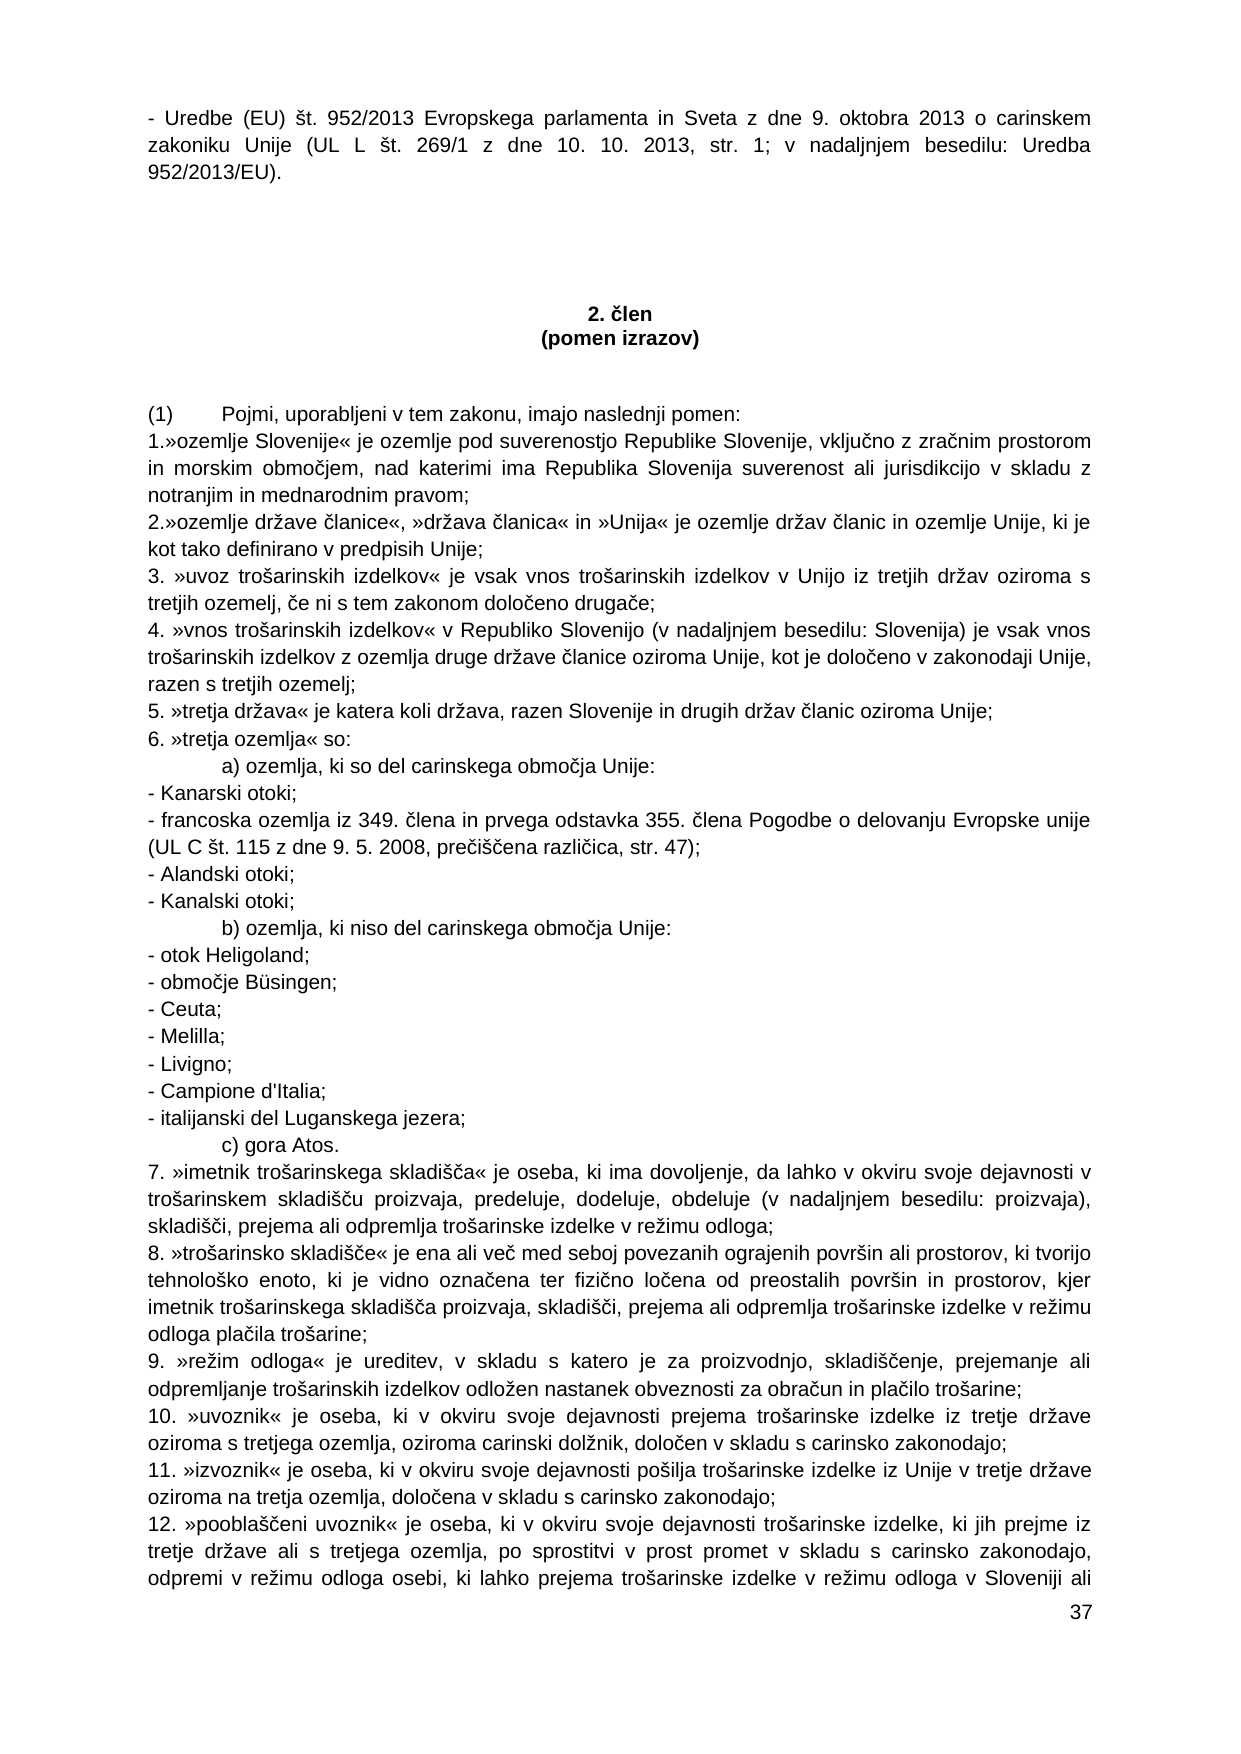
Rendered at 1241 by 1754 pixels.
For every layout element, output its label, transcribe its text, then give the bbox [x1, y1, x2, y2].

text 8. »trošarinsko skladišče« je ena ali več med seboj povezanih ograjenih površin ali prostorov, ki tvorijo tehnološko enoto, ki je vidno označena ter fizično ločena od preostalih površin in prostorov, kjer imetnik trošarinskega skladišča proizvaja, skladišči, prejema ali odpremlja trošarinske izdelke v režimu odloga plačila trošarine; [148, 1239, 1093, 1347]
subtitle (pomen izrazov) [148, 325, 1093, 349]
text - Campione d'Italia; [148, 1076, 1093, 1103]
text (1) Pojmi, uporabljeni v tem zakonu, imajo naslednji pomen: [148, 399, 1093, 426]
text - območje Büsingen; [148, 968, 1093, 995]
text 3. »uvoz trošarinskih izdelkov« je vsak vnos trošarinskih izdelkov v Unijo iz tretjih držav oziroma s tretjih ozemelj, če ni s tem zakonom določeno drugače; [148, 562, 1093, 616]
text - Kanarski otoki; [148, 778, 1093, 806]
text 1.»ozemlje Slovenije« je ozemlje pod suverenostjo Republike Slovenije, vključno z zračnim prostorom in morskim območjem, nad katerimi ima Republika Slovenija suverenost ali jurisdikcijo v skladu z notranjim in mednarodnim pravom; [148, 426, 1093, 508]
text 11. »izvoznik« je oseba, ki v okviru svoje dejavnosti pošilja trošarinske izdelke iz Unije v tretje države oziroma na tretja ozemlja, določena v skladu s carinsko zakonodajo; [148, 1456, 1093, 1510]
text - Livigno; [148, 1049, 1093, 1076]
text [148, 1510, 1093, 1591]
subtitle 2. člen [148, 301, 1093, 325]
text - francoska ozemlja iz 349. člena in prvega odstavka 355. člena Pogodbe o delovanju Evropske unije (UL C št. 115 z dne 9. 5. 2008, prečiščena različica, str. 47); [148, 806, 1093, 860]
text - Uredbe (EU) št. 952/2013 Evropskega parlamenta in Sveta z dne 9. oktobra 2013 o carinskem zakoniku Unije (UL L št. 269/1 z dne 10. 10. 2013, str. 1; v nadaljnjem besedilu: Uredba 952/2013/EU). [148, 103, 1093, 185]
text - Melilla; [148, 1022, 1093, 1049]
text 2.»ozemlje države članice«, »država članica« in »Unija« je ozemlje držav članic in ozemlje Unije, ki je kot tako definirano v predpisih Unije; [148, 508, 1093, 562]
text 10. »uvoznik« je oseba, ki v okviru svoje dejavnosti prejema trošarinske izdelke iz tretje države oziroma s tretjega ozemlja, oziroma carinski dolžnik, določen v skladu s carinsko zakonodajo; [148, 1401, 1093, 1456]
text 6. »tretja ozemlja« so: [148, 724, 1093, 751]
text - Alandski otoki; [148, 860, 1093, 887]
text - italijanski del Luganskega jezera; [148, 1103, 1093, 1131]
text a) ozemlja, ki so del carinskega območja Unije: [148, 751, 1093, 778]
text - Ceuta; [148, 995, 1093, 1022]
text 7. »imetnik trošarinskega skladišča« je oseba, ki ima dovoljenje, da lahko v okviru svoje dejavnosti v trošarinskem skladišču proizvaja, predeluje, dodeluje, obdeluje (v nadaljnjem besedilu: proizvaja), skladišči, prejema ali odpremlja trošarinske izdelke v režimu odloga; [148, 1158, 1093, 1239]
text 9. »režim odloga« je ureditev, v skladu s katero je za proizvodnjo, skladiščenje, prejemanje ali odpremljanje trošarinskih izdelkov odložen nastanek obveznosti za obračun in plačilo trošarine; [148, 1347, 1093, 1401]
text - Kanalski otoki; [148, 887, 1093, 914]
text 5. »tretja država« je katera koli država, razen Slovenije in drugih držav članic oziroma Unije; [148, 697, 1093, 724]
text 4. »vnos trošarinskih izdelkov« v Republiko Slovenijo (v nadaljnjem besedilu: Slovenija) je vsak vnos trošarinskih izdelkov z ozemlja druge države članice oziroma Unije, kot je določeno v zakonodaji Unije, razen s tretjih ozemelj; [148, 616, 1093, 697]
text b) ozemlja, ki niso del carinskega območja Unije: [148, 914, 1093, 941]
text - otok Heligoland; [148, 941, 1093, 968]
text c) gora Atos. [148, 1131, 1093, 1158]
